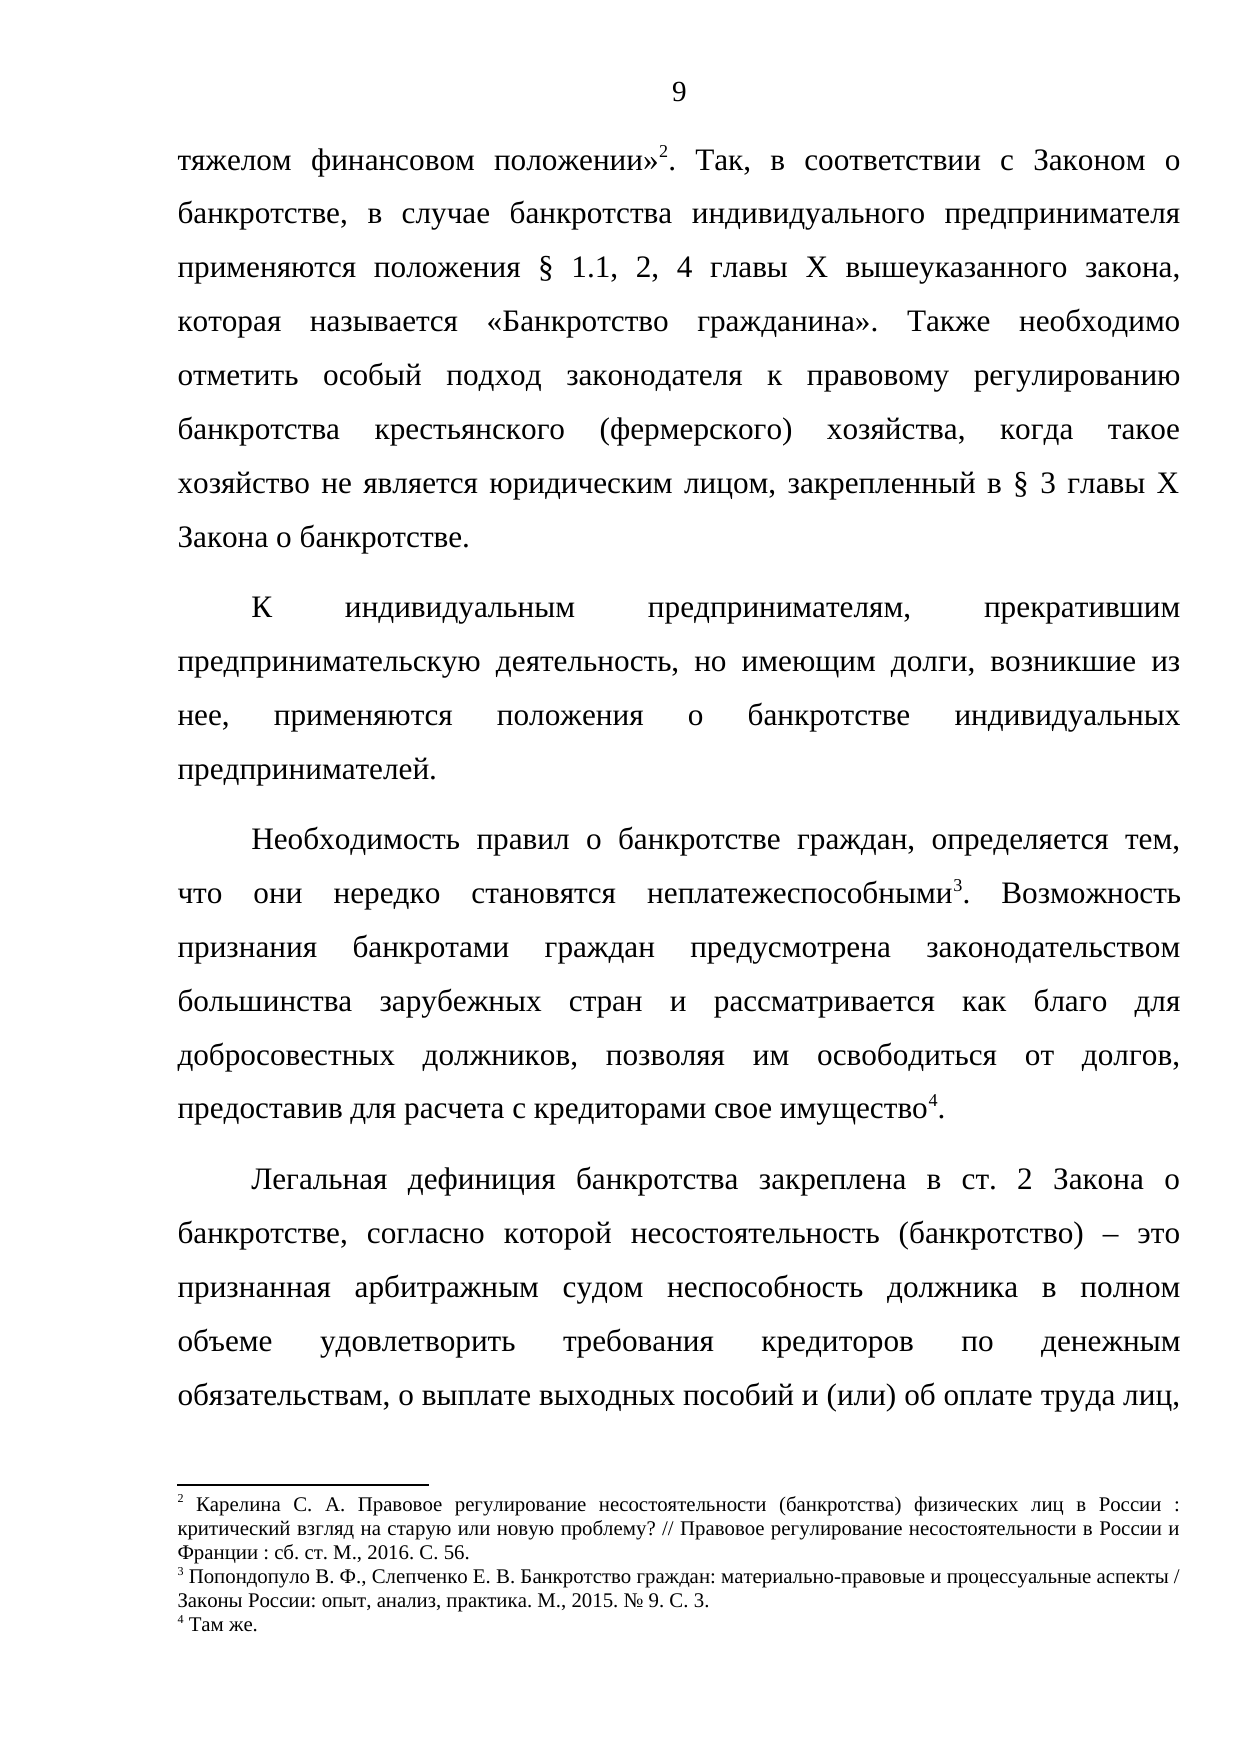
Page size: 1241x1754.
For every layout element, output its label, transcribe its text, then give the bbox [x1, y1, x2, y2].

text К индивидуальным предпринимателям, прекратившим предпринимательскую деятельность, но имеющим долги, возникшие из нее, применяются положения о банкротстве индивидуальных предпринимателей. [177, 588, 1181, 786]
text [177, 141, 1181, 554]
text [177, 1160, 1181, 1412]
text Необходимость правил о банкротстве граждан, определяется тем, что они нередко становятся неплатежеспособными. Возможность признания банкротами граждан предусмотрена законодательством большинства зарубежных стран и рассматривается как благо для добросовестных должников, позволяя им освободиться от долгов, предоставив для расчета с кредиторами свое имущество. [177, 821, 1181, 1126]
